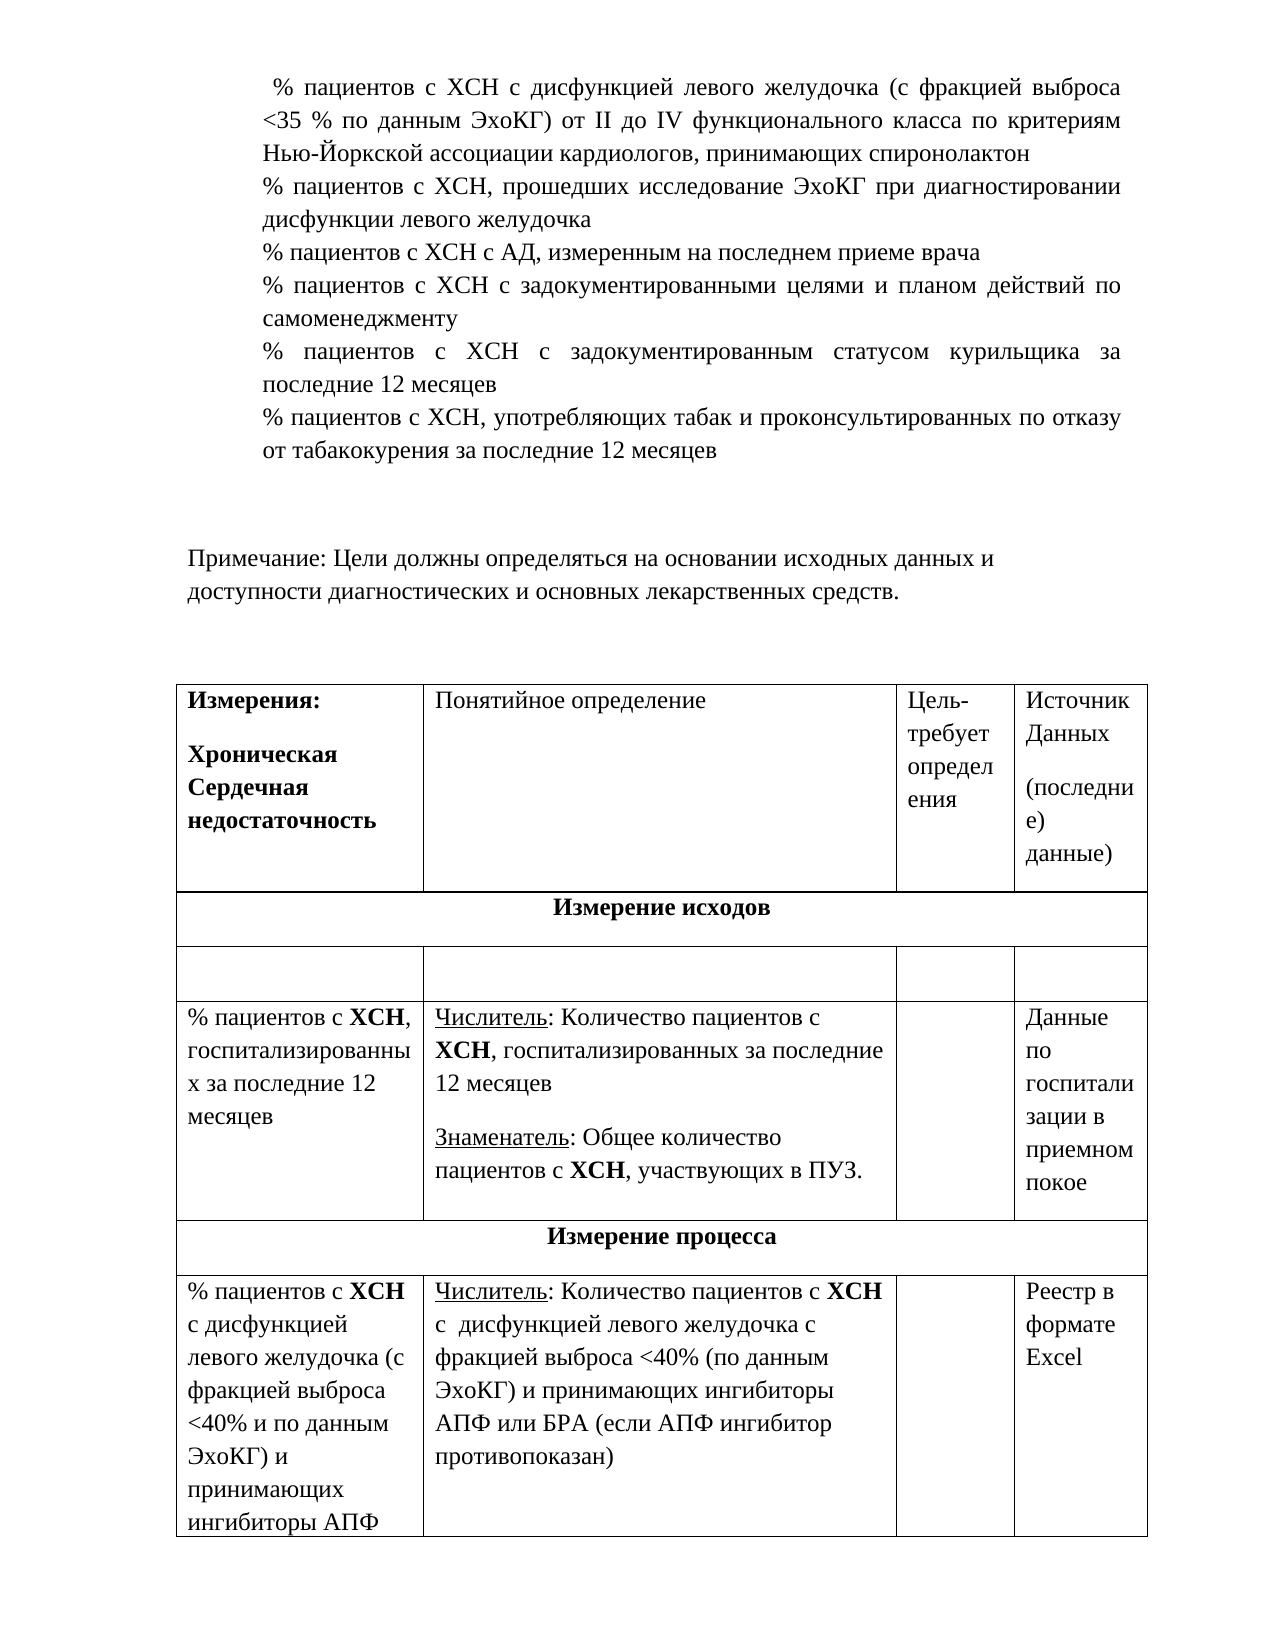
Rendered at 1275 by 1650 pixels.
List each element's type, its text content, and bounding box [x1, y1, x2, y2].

table_cell [177, 947, 423, 1001]
table_cell [897, 947, 1014, 1001]
table_header Измерения: Хроническая Сердечная недостаточность [177, 685, 423, 891]
list % пациентов с ХСН с дисфункцией левого желудочка (с фракцией выброса <35 % по данным ЭхоКГ) от II до IV функционального класса по критериям Нью-Йоркской ассоциации кардиологов, принимающих спиронолактон [262, 72, 1122, 167]
list % пациентов с ХСН, прошедших исследование ЭхоКГ при диагностировании дисфункции левого желудочка [262, 171, 1122, 233]
table_header Источник Данных (последние) данные) [1015, 685, 1147, 891]
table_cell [1015, 1276, 1147, 1536]
table_cell Измерение исходов [177, 893, 1147, 946]
table_cell [897, 1276, 1014, 1536]
text Примечание: Цели должны определяться на основании исходных данных и доступности диагностических и основных лекарственных средств. [187, 543, 1122, 605]
list % пациентов с ХСН с АД, измеренным на последнем приеме врача [262, 237, 1122, 266]
table_cell [424, 947, 896, 1001]
table_cell [897, 1002, 1014, 1220]
table_cell [1015, 947, 1147, 1001]
table_cell Измерение процесса [177, 1221, 1147, 1275]
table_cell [177, 1276, 423, 1536]
list % пациентов с ХСН, употребляющих табак и проконсультированных по отказу от табакокурения за последние 12 месяцев [262, 402, 1122, 464]
list % пациентов с ХСН с задокументированным статусом курильщика за последние 12 месяцев [262, 336, 1122, 398]
list % пациентов с ХСН с задокументированными целями и планом действий по самоменеджменту [262, 270, 1122, 332]
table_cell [424, 1276, 896, 1536]
table_header Понятийное определение [424, 685, 896, 891]
table_cell Данные по госпитализации в приемном покое [1015, 1002, 1147, 1220]
table_cell Числитель: Количество пациентов с ХСН, госпитализированных за последние 12 месяцев Знаменатель: Общее количество пациентов с ХСН, участвующих в ПУЗ. [424, 1002, 896, 1220]
table_cell % пациентов с ХСН, госпитализированных за последние 12 месяцев [177, 1002, 423, 1220]
table_header Цель-требует определения [897, 685, 1014, 891]
